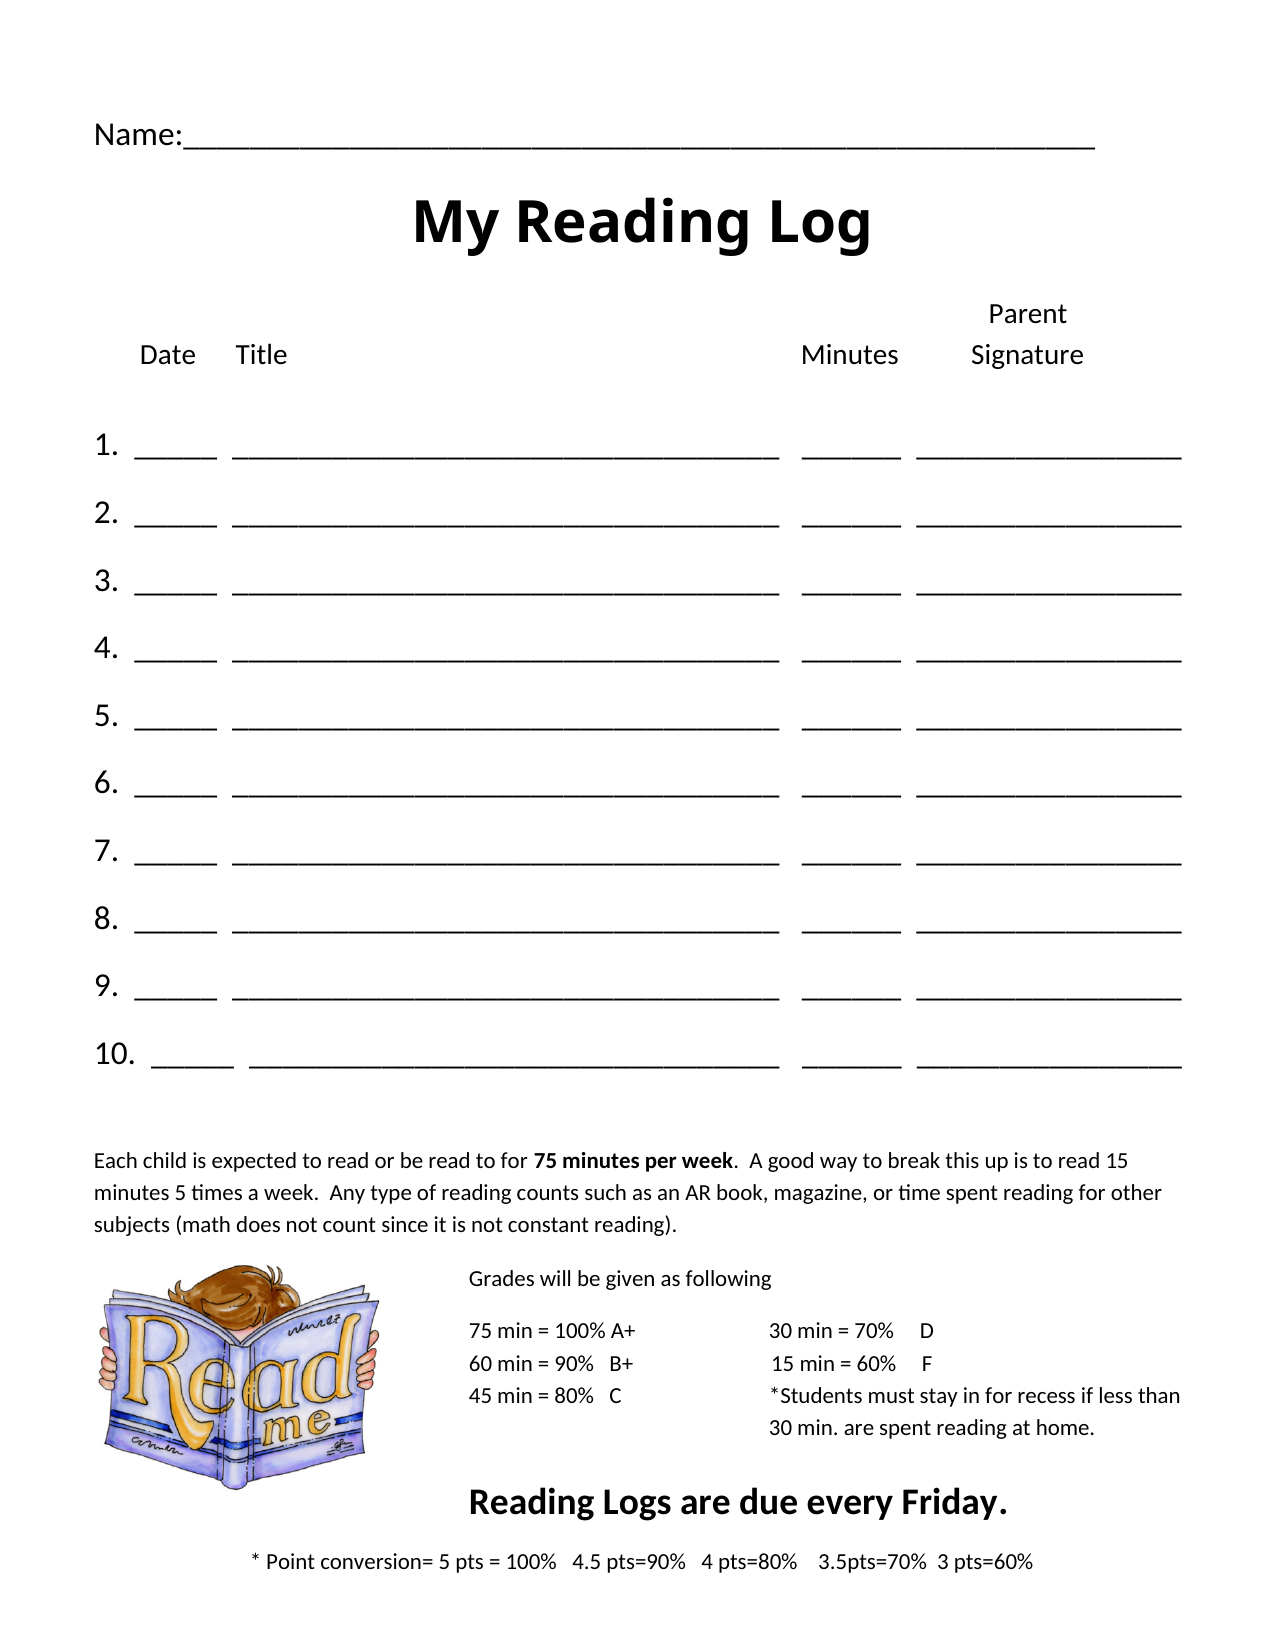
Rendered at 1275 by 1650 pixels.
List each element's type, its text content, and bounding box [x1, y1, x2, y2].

text Date Title Minutes Signature [94, 336, 1191, 371]
text Each child is expected to read or be read to for 75 minutes per week. A good way to break this up is to read 15 minutes 5 times a week. Any type of reading counts such as an AR book, magazine, or time spent reading for other subjects (math does not count since it is not constant reading). [94, 1146, 1191, 1239]
picture [96, 1263, 380, 1491]
text 2. _____ _________________________________ ______ ________________ [94, 491, 1191, 532]
text 6. _____ _________________________________ ______ ________________ [94, 761, 1191, 802]
text 60 min = 90% B+ 15 min = 60% F [394, 1349, 1191, 1377]
text 5. _____ _________________________________ ______ ________________ [94, 694, 1191, 734]
text Grades will be given as following [394, 1264, 1191, 1292]
text 10. _____ ________________________________ ______ ________________ [94, 1032, 1191, 1119]
text 3. _____ _________________________________ ______ ________________ [94, 559, 1191, 599]
text 7. _____ _________________________________ ______ ________________ [94, 829, 1191, 870]
text 1. _____ _________________________________ ______ ________________ [94, 423, 1191, 464]
text Name:_______________________________________________________ [94, 112, 1191, 153]
text 8. _____ _________________________________ ______ ________________ [94, 897, 1191, 937]
text 75 min = 100% A+ 30 min = 70% D [394, 1317, 1191, 1345]
text 9. _____ _________________________________ ______ ________________ [94, 964, 1191, 1005]
text Reading Logs are due every Friday. [394, 1478, 1191, 1523]
text 45 min = 80% C *Students must stay in for recess if less than 30 min. are spent reading at home. [469, 1381, 1191, 1441]
text 4. _____ _________________________________ ______ ________________ [94, 626, 1191, 667]
text Parent [844, 295, 1191, 330]
text My Reading Log [94, 180, 1191, 259]
